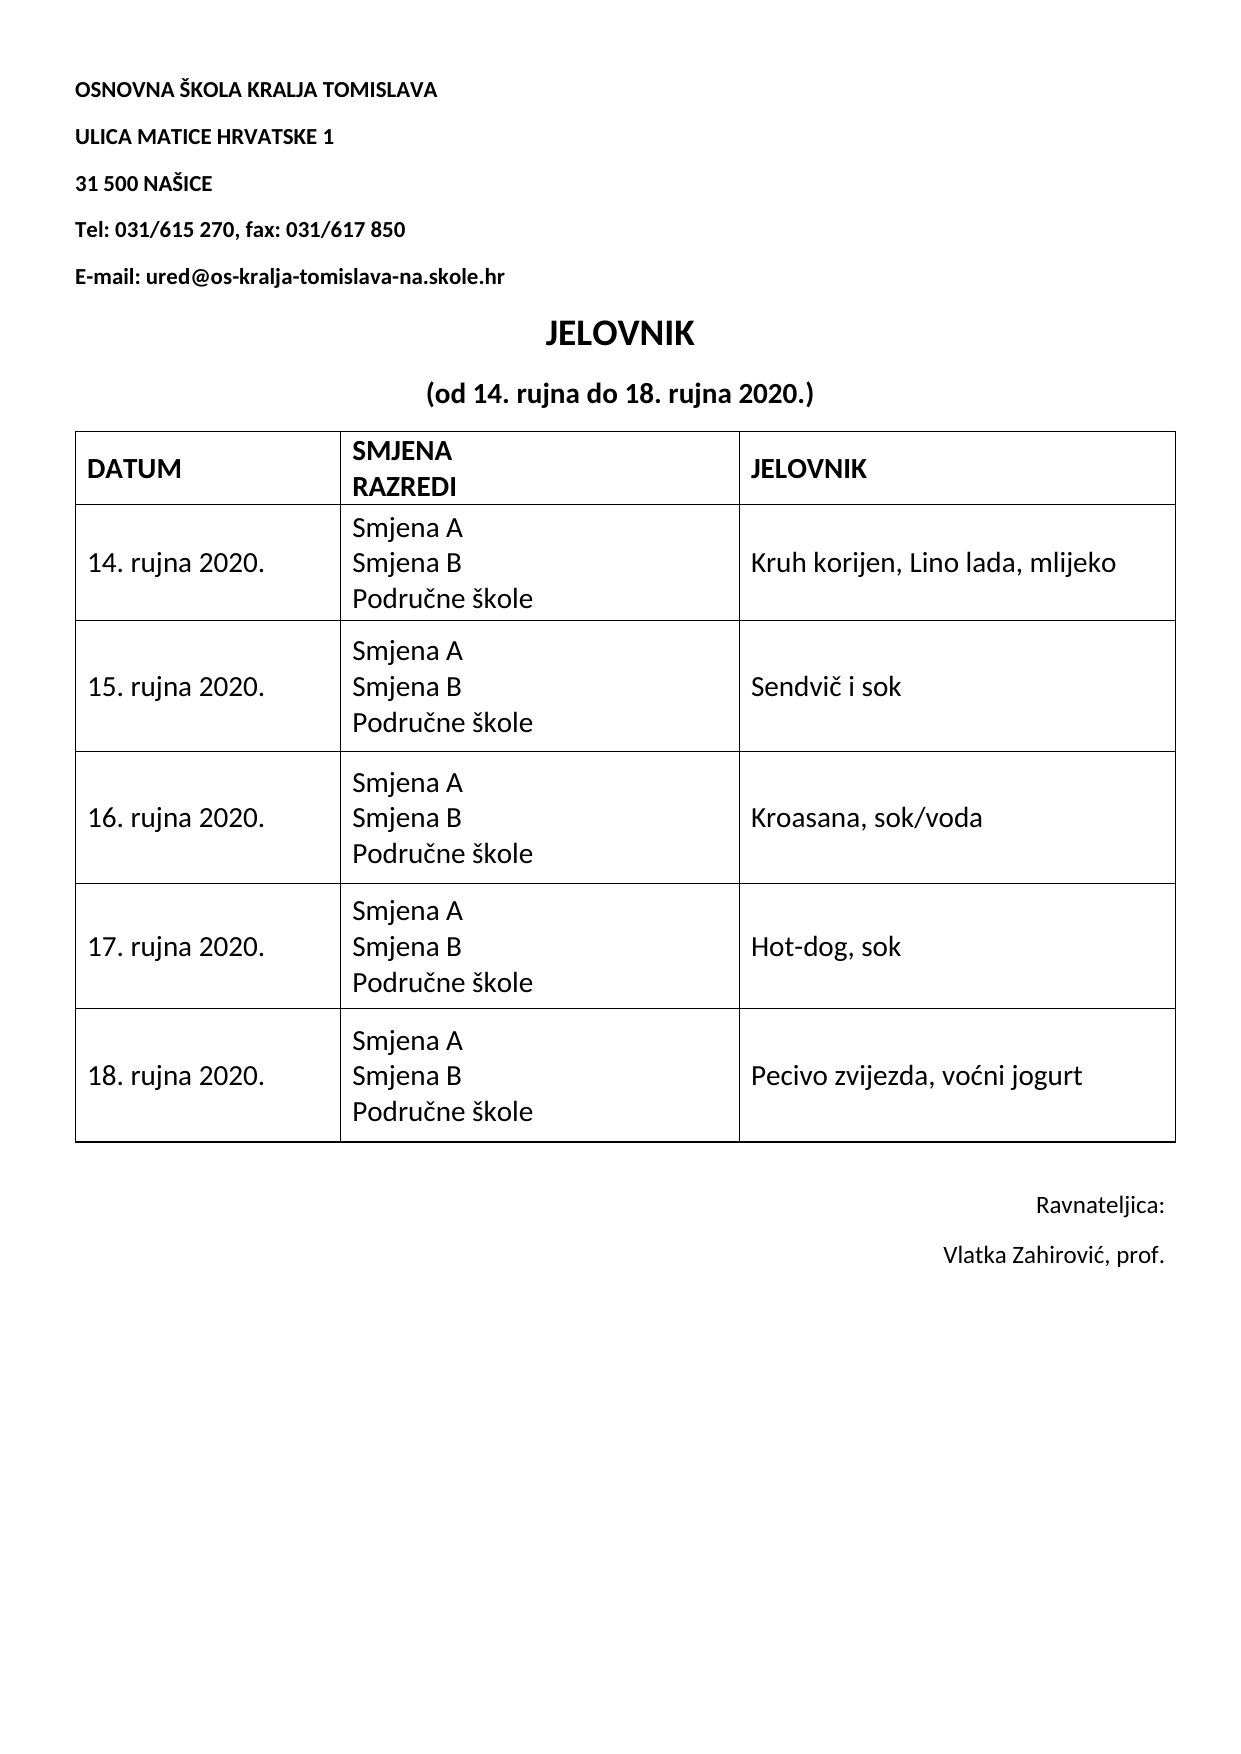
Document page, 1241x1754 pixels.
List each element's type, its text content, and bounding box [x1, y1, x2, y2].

text OSNOVNA ŠKOLA KRALJA TOMISLAVA [75, 75, 1165, 103]
table_cell 15. rujna 2020. [76, 621, 340, 751]
text Tel: 031/615 270, fax: 031/617 850 [75, 216, 1165, 244]
text Ravnateljica: [75, 1189, 1165, 1220]
table_cell Smjena A Smjena B Područne škole [341, 621, 739, 751]
table_cell Smjena A Smjena B Područne škole [341, 884, 739, 1008]
table_cell 16. rujna 2020. [76, 752, 340, 883]
table_cell 14. rujna 2020. [76, 505, 340, 620]
table_cell Smjena A Smjena B Područne škole [341, 1009, 739, 1141]
table_cell Pecivo zvijezda, voćni jogurt [740, 1009, 1175, 1141]
table_header JELOVNIK [740, 432, 1175, 503]
table_cell Smjena A Smjena B Područne škole [341, 752, 739, 883]
text (od 14. rujna do 18. rujna 2020.) [75, 376, 1165, 411]
table_header SMJENA RAZREDI [341, 432, 739, 503]
table_cell Kroasana, sok/voda [740, 752, 1175, 883]
text Vlatka Zahirović, prof. [75, 1239, 1165, 1269]
table_cell 18. rujna 2020. [76, 1009, 340, 1141]
table_cell Smjena A Smjena B Područne škole [341, 505, 739, 620]
table_cell 17. rujna 2020. [76, 884, 340, 1008]
table_cell Kruh korijen, Lino lada, mlijeko [740, 505, 1175, 620]
table_cell Sendvič i sok [740, 621, 1175, 751]
text 31 500 NAŠICE [75, 169, 1165, 197]
text E-mail: ured@os-kralja-tomislava-na.skole.hr [75, 262, 1165, 291]
table_header DATUM [76, 432, 340, 503]
text JELOVNIK [75, 309, 1165, 355]
text ULICA MATICE HRVATSKE 1 [75, 122, 1165, 150]
table_cell Hot-dog, sok [740, 884, 1175, 1008]
